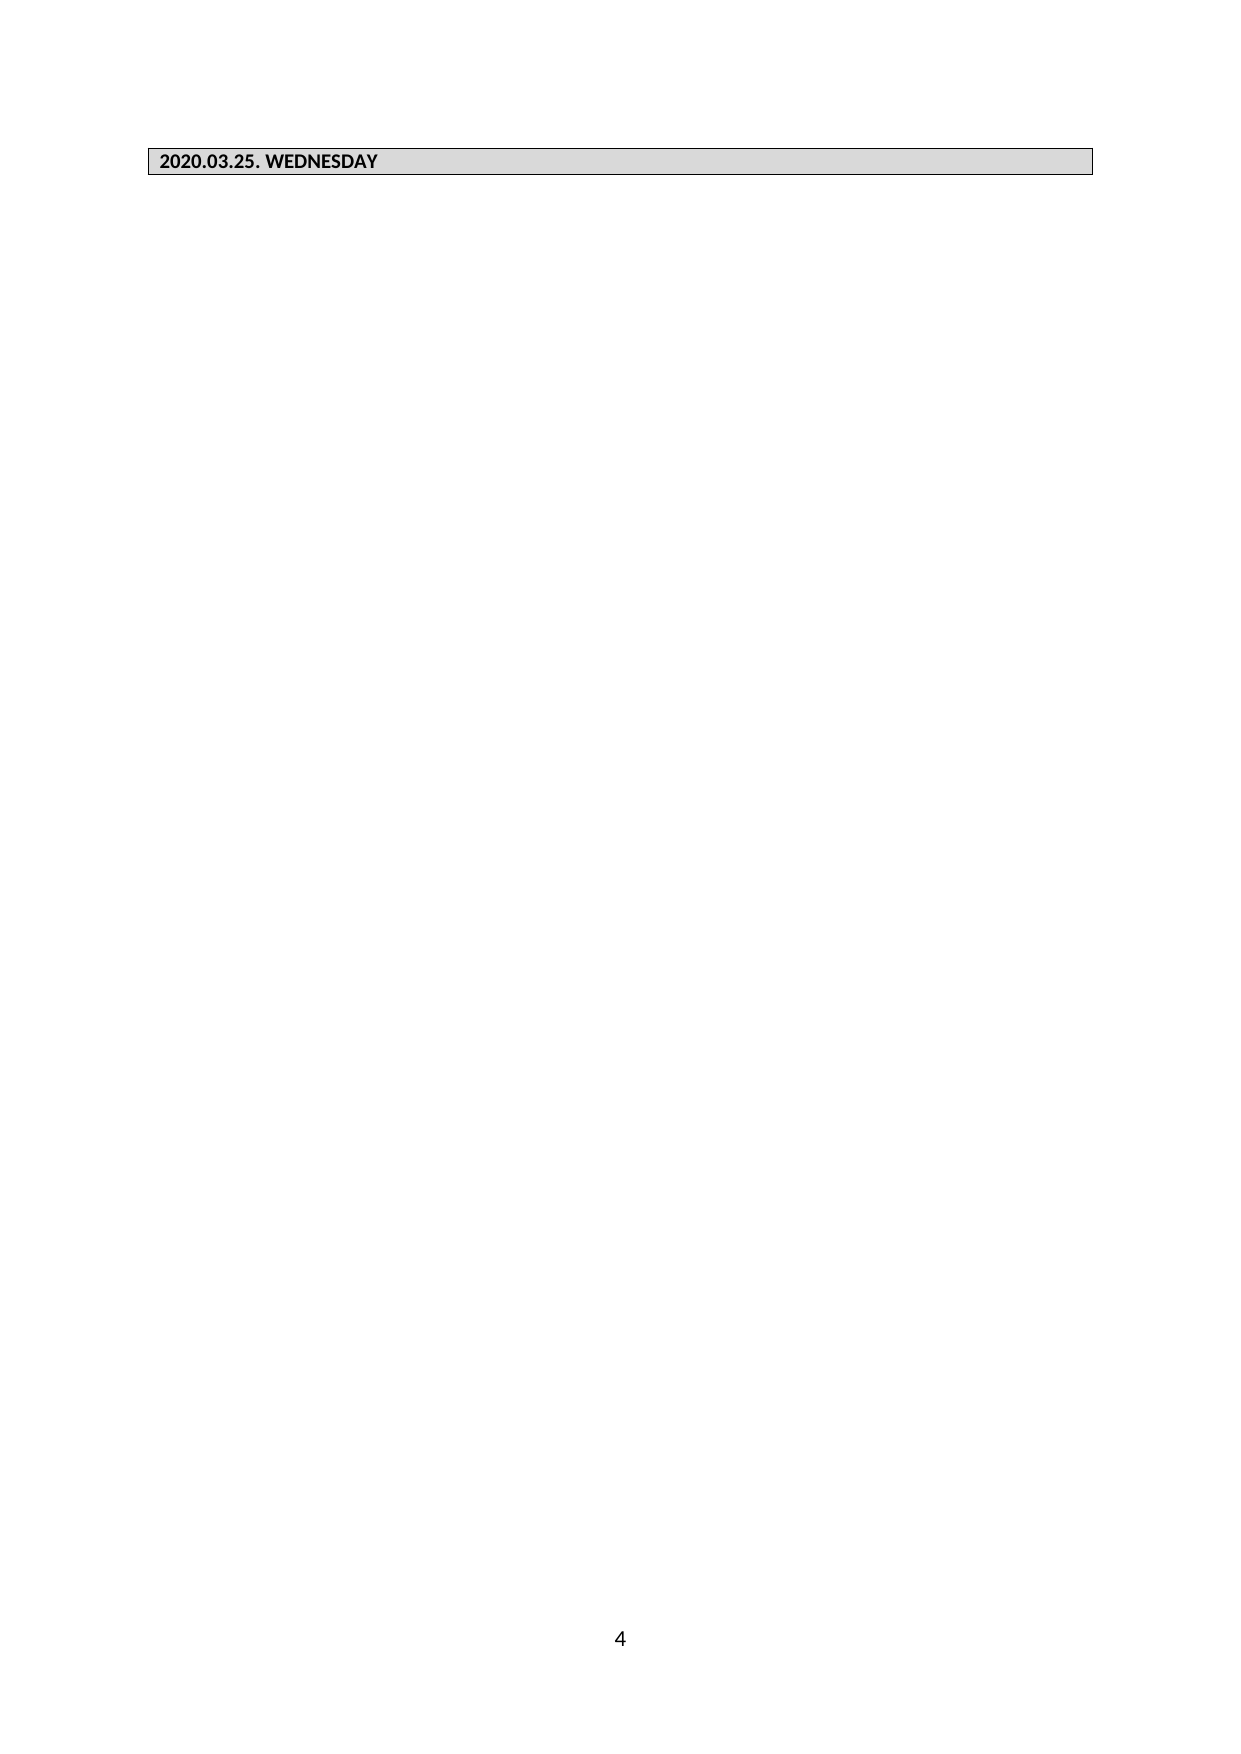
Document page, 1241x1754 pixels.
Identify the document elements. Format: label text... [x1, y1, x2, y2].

table_header 2020.03.25. WEDNESDAY [149, 149, 1092, 174]
